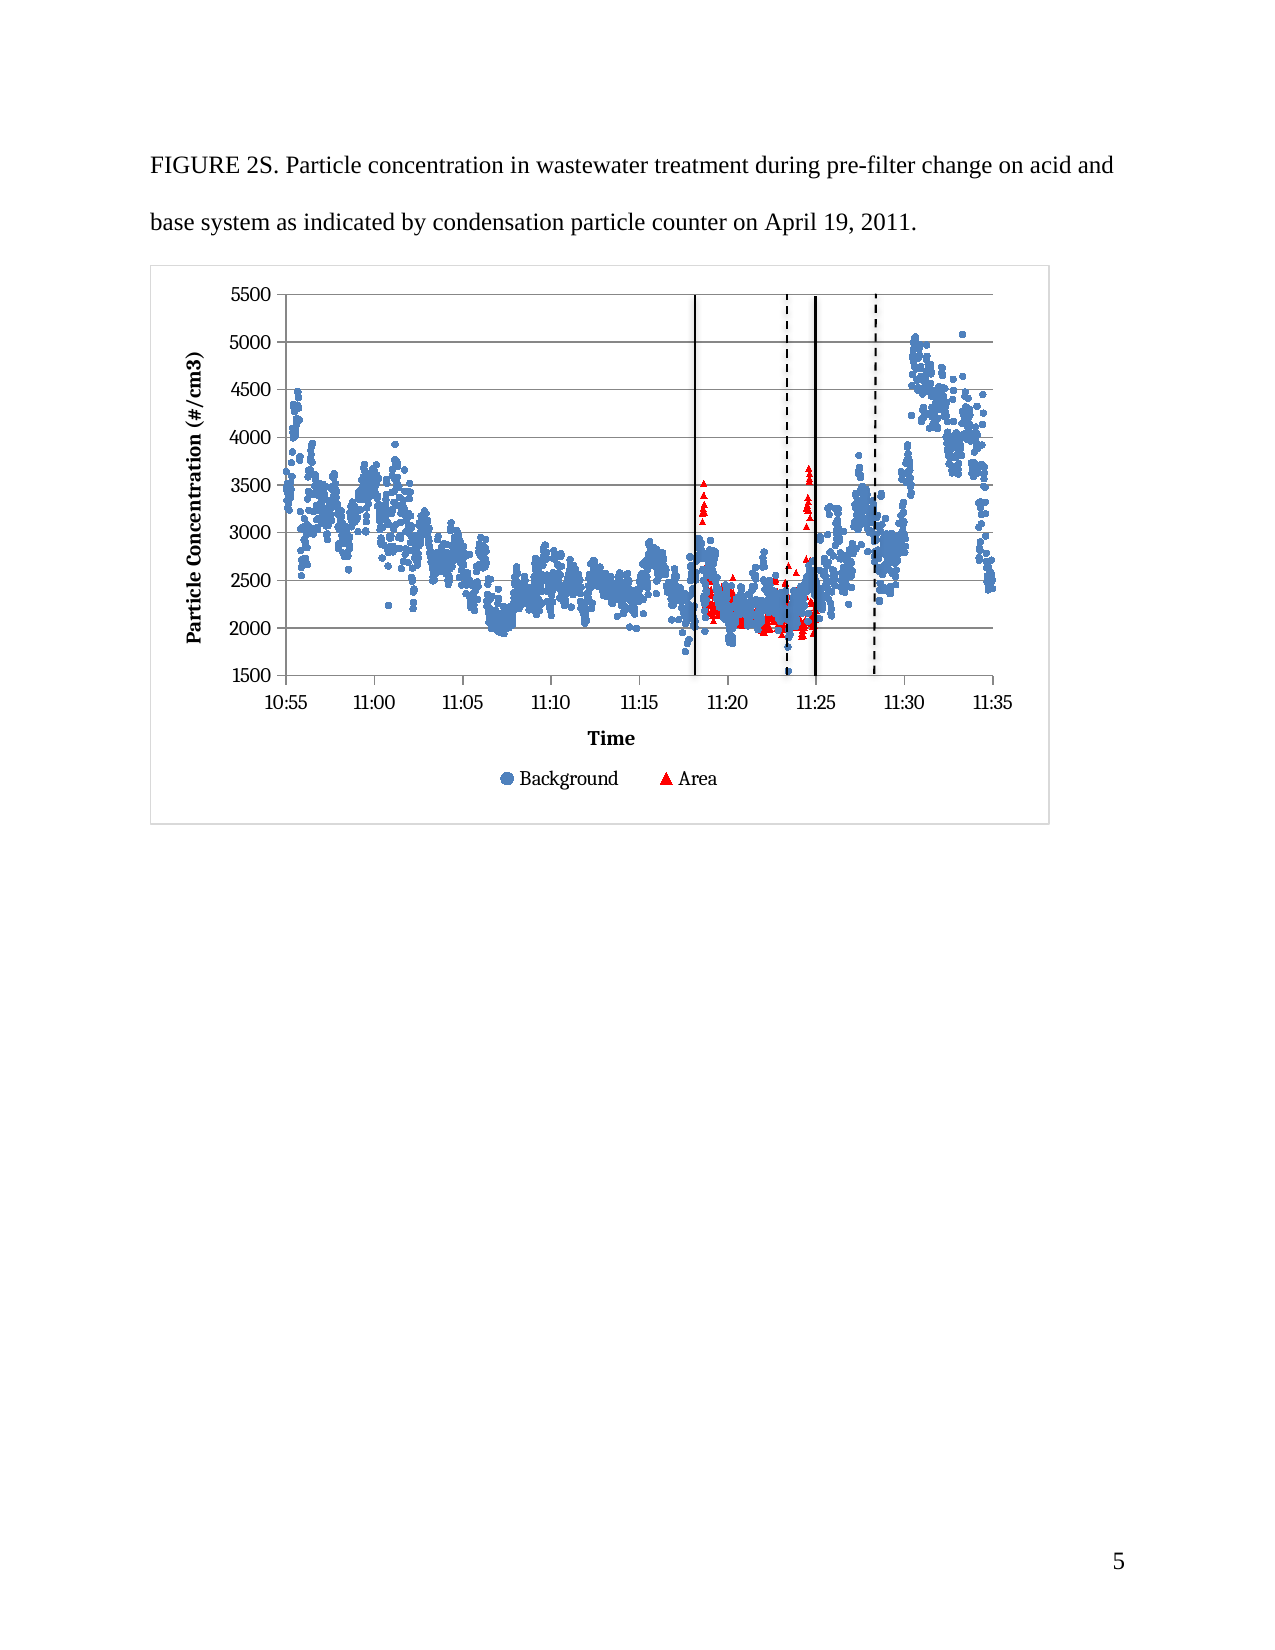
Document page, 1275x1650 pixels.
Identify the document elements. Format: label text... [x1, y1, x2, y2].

text FIGURE 2S. Particle concentration in wastewater treatment during pre-filter change on acid and base system as indicated by condensation particle counter on April 19, 2011. [150, 150, 1125, 825]
